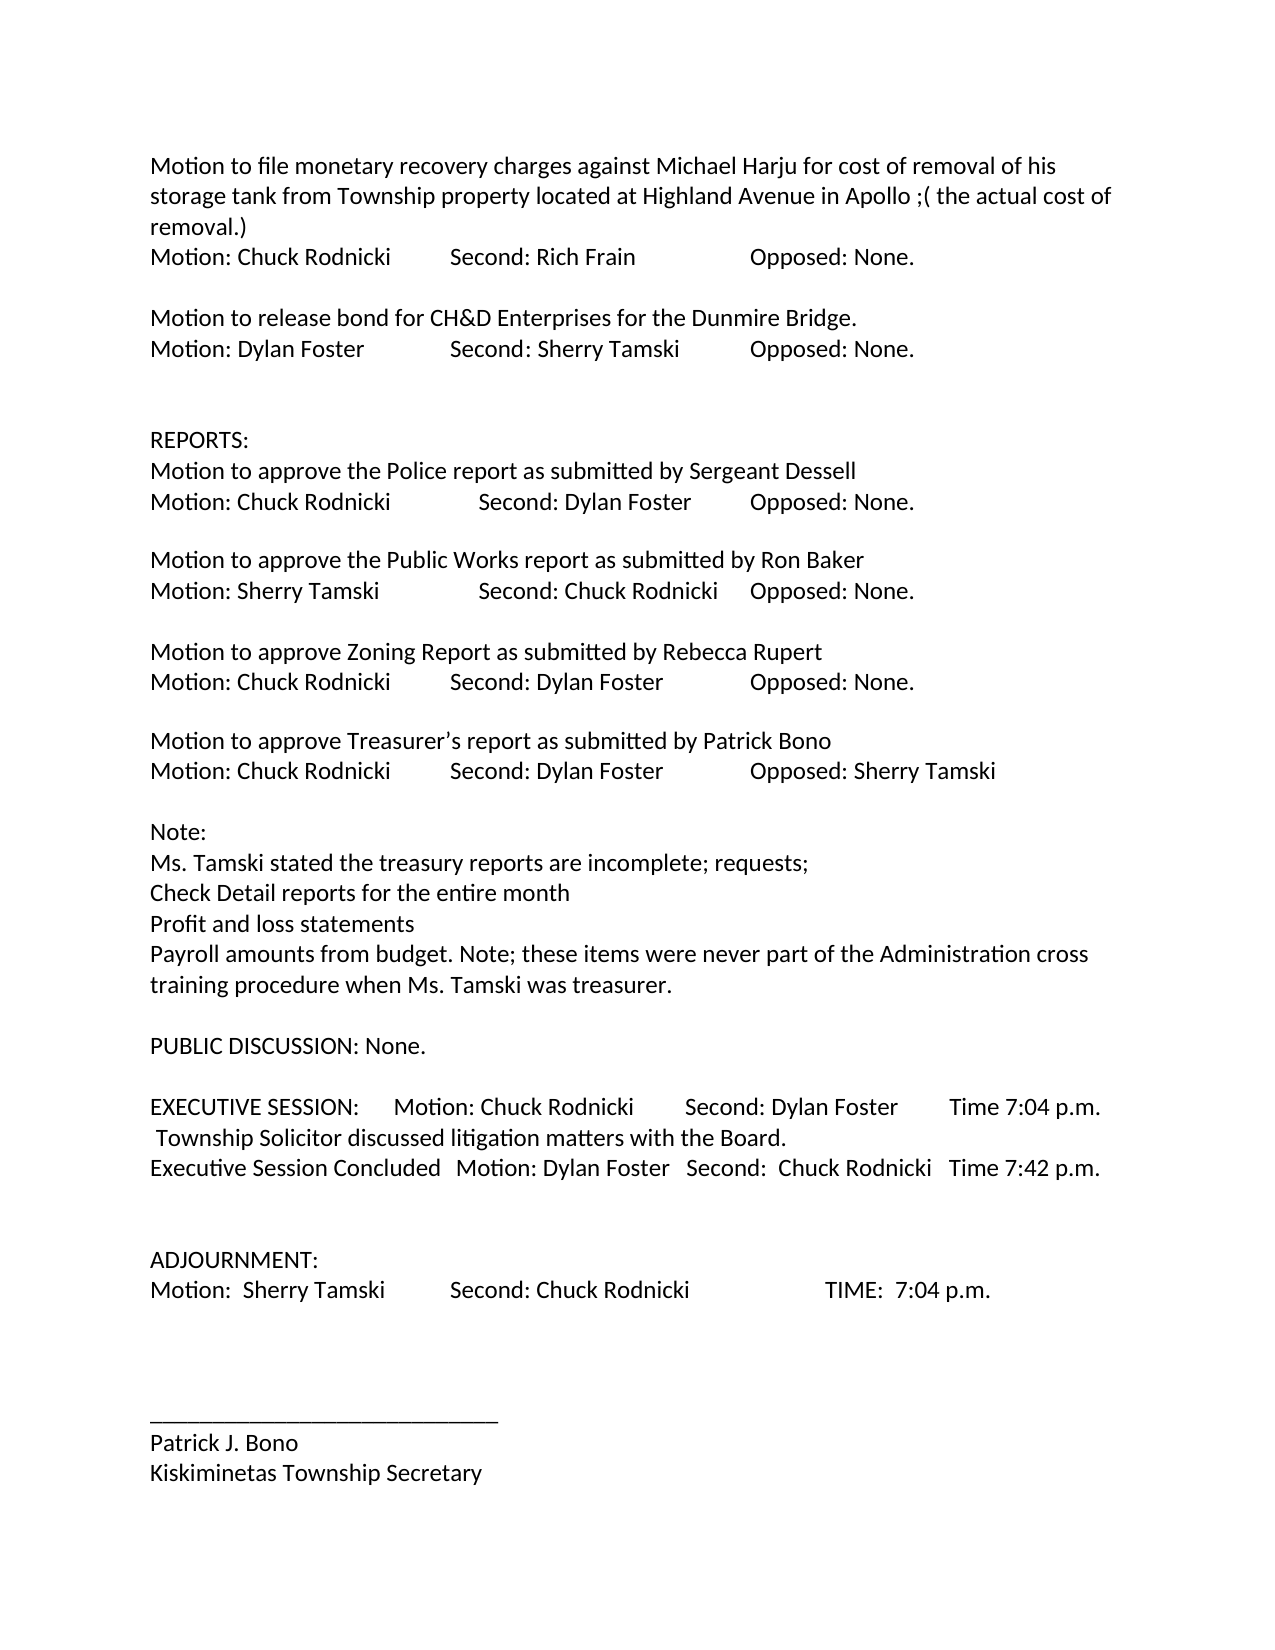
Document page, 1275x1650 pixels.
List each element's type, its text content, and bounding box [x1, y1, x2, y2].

text Check Detail reports for the entire month [150, 877, 1125, 908]
text Motion: Chuck Rodnicki Second: Dylan Foster Opposed: Sherry Tamski [150, 755, 1125, 786]
text EXECUTIVE SESSION: Motion: Chuck Rodnicki Second: Dylan Foster Time 7:04 p.m. [150, 1091, 1125, 1122]
text Motion to approve Zoning Report as submitted by Rebecca Rupert [150, 636, 1125, 666]
text Motion to file monetary recovery charges against Michael Harju for cost of removal of his storage tank from Township property located at Highland Avenue in Apollo ;( the actual cost of removal.) [150, 150, 1125, 242]
text Motion to approve Treasurer’s report as submitted by Patrick Bono [150, 725, 1125, 755]
text Ms. Tamski stated the treasury reports are incomplete; requests; [150, 847, 1125, 877]
text Motion : Chuck Rodnicki Second: Rich Frain Opposed: None. [150, 242, 1125, 272]
text Motion: Chuck Rodnicki Second: Dylan Foster Opposed: None. [150, 666, 1125, 697]
text Patrick J. Bono [150, 1427, 1125, 1457]
text Payroll amounts from budget. Note; these items were never part of the Administration cross training procedure when Ms. Tamski was treasurer. [150, 938, 1125, 999]
text Kiskiminetas Township Secretary [150, 1457, 1125, 1488]
text ADJOURNMENT: [150, 1244, 1125, 1274]
text Motion: Sherry Tamski Second: Chuck Rodnicki TIME: 7:04 p.m. [150, 1274, 1125, 1305]
text Motion: Sherry Tamski Second: Chuck Rodnicki Opposed: None. [150, 575, 1125, 605]
text PUBLIC DISCUSSION: None. [150, 1030, 1125, 1061]
text Profit and loss statements [150, 908, 1125, 938]
text Motion: Chuck Rodnicki Second: Dylan Foster Opposed: None. [150, 486, 1125, 516]
text ____________________________ [150, 1396, 1125, 1427]
text Township Solicitor discussed litigation matters with the Board. [150, 1122, 1125, 1152]
text Executive Session Concluded Motion: Dylan Foster Second: Chuck Rodnicki Time 7:42 p.m. [150, 1152, 1125, 1213]
text Motion to approve the Police report as submitted by Sergeant Dessell [150, 455, 1125, 486]
text Motion to approve the Public Works report as submitted by Ron Baker [150, 544, 1125, 575]
text Motion : Dylan Foster Second : Sherry Tamski Opposed: None. [150, 333, 1125, 364]
text REPORTS: [150, 425, 1125, 455]
text Note: [150, 816, 1125, 847]
text Motion to release bond for CH&D Enterprises for the Dunmire Bridge. [150, 303, 1125, 333]
